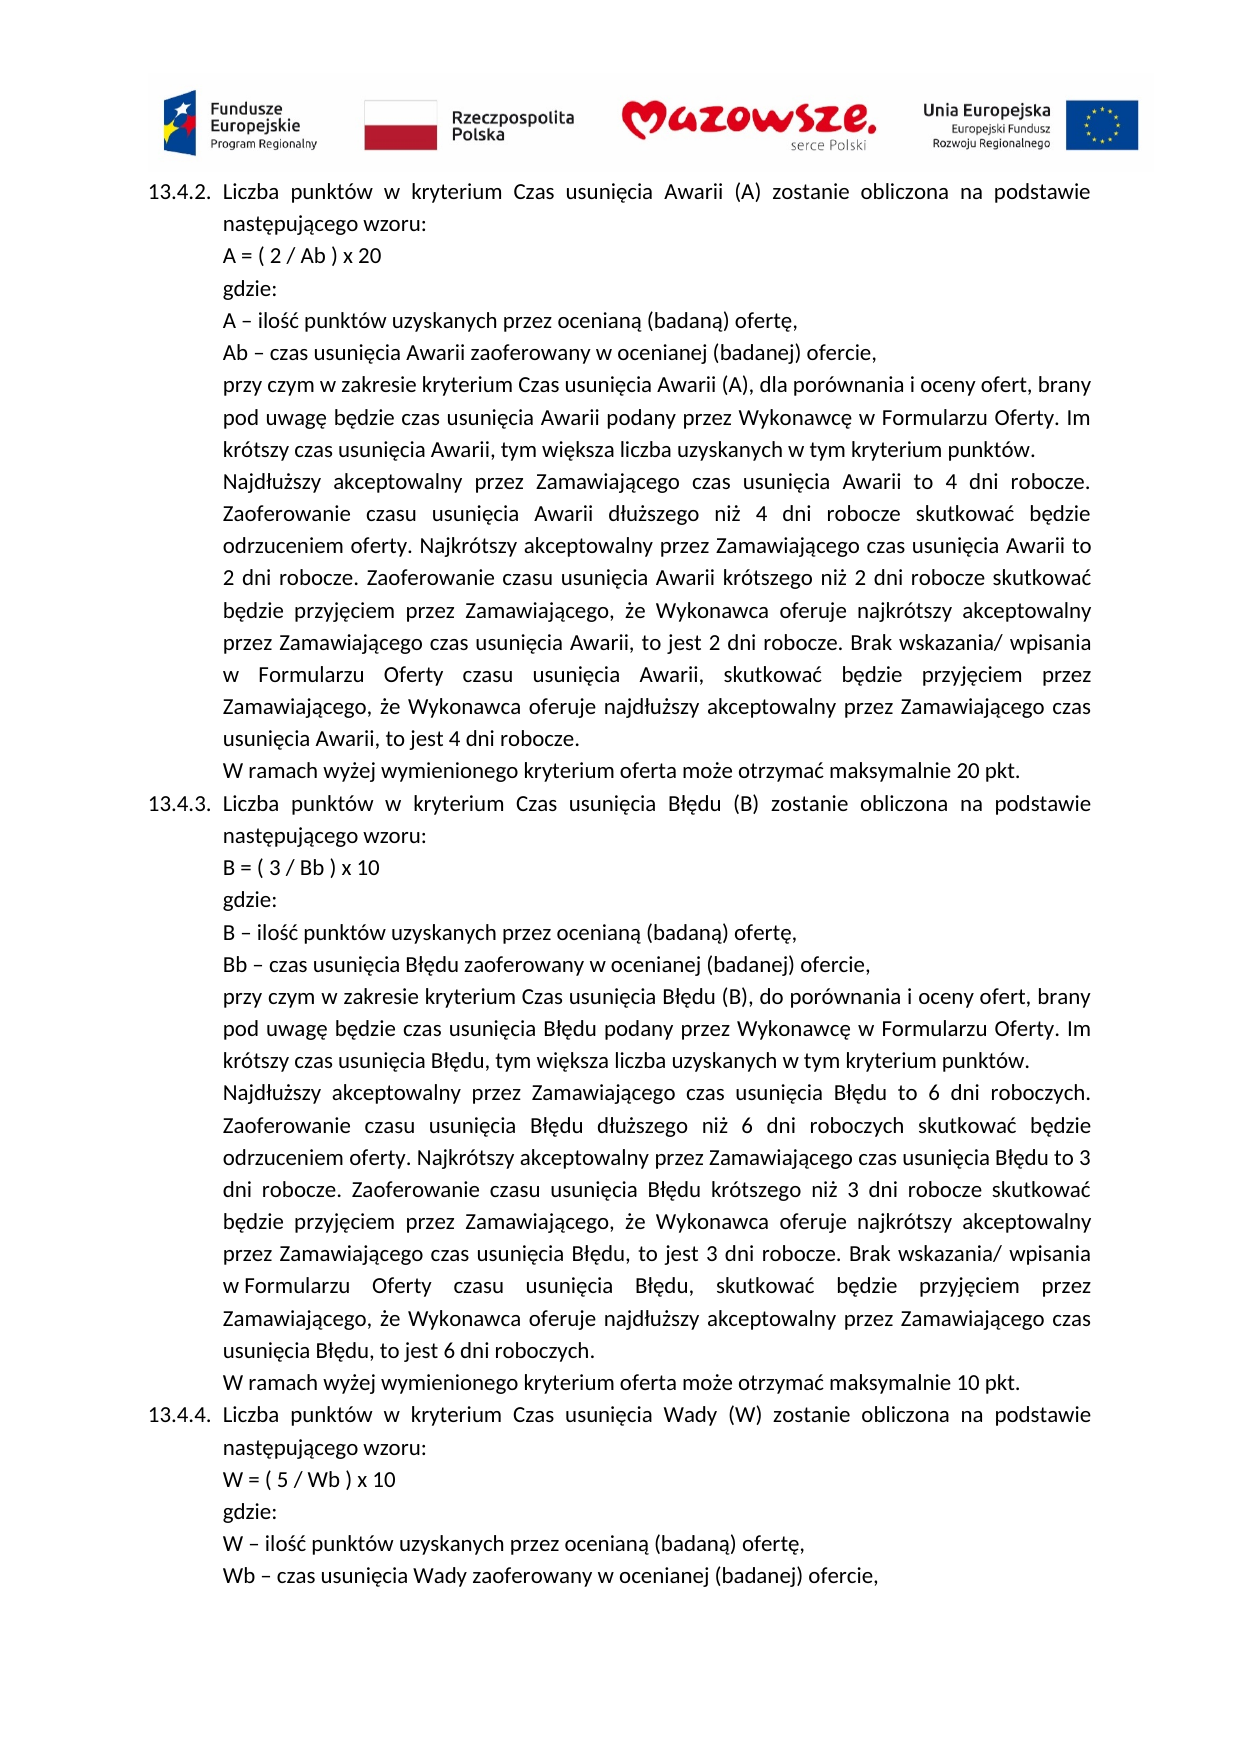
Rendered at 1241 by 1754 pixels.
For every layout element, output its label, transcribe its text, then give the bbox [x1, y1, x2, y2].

list A – ilość punktów uzyskanych przez ocenianą (badaną) ofertę, [223, 306, 1093, 334]
list W – ilość punktów uzyskanych przez ocenianą (badaną) ofertę, [223, 1529, 1093, 1557]
list A = ( 2 / Ab ) x 20 [223, 242, 1093, 270]
list gdzie: [223, 1497, 1093, 1525]
list gdzie: [223, 885, 1093, 913]
list Liczba punktów w kryterium Czas usunięcia Wady (W) zostanie obliczona na podstawie następującego wzoru: [148, 1400, 1093, 1461]
list B – ilość punktów uzyskanych przez ocenianą (badaną) ofertę, [223, 918, 1093, 946]
list Bb – czas usunięcia Błędu zaoferowany w ocenianej (badanej) ofercie, [223, 950, 1093, 978]
list B = ( 3 / Bb ) x 10 [223, 853, 1093, 881]
list W = ( 5 / Wb ) x 10 [223, 1465, 1093, 1493]
list W ramach wyżej wymienionego kryterium oferta może otrzymać maksymalnie 10 pkt. [223, 1368, 1093, 1396]
picture [147, 73, 1154, 172]
list Liczba punktów w kryterium Czas usunięcia Awarii (A) zostanie obliczona na podstawie następującego wzoru: [148, 177, 1093, 237]
list przy czym w zakresie kryterium Czas usunięcia Błędu (B), do porównania i oceny ofert, brany pod uwagę będzie czas usunięcia Błędu podany przez Wykonawcę w Formularzu Oferty. Im krótszy czas usunięcia Błędu, tym większa liczba uzyskanych w tym kryterium punktów. [223, 982, 1093, 1074]
list Wb – czas usunięcia Wady zaoferowany w ocenianej (badanej) ofercie, [223, 1561, 1093, 1589]
list W ramach wyżej wymienionego kryterium oferta może otrzymać maksymalnie 20 pkt. [223, 757, 1093, 785]
list Najdłuższy akceptowalny przez Zamawiającego czas usunięcia Błędu to 6 dni roboczych. Zaoferowanie czasu usunięcia Błędu dłuższego niż 6 dni roboczych skutkować będzie odrzuceniem oferty. Najkrótszy akceptowalny przez Zamawiającego czas usunięcia Błędu to 3 dni robocze. Zaoferowanie czasu usunięcia Błędu krótszego niż 3 dni robocze skutkować będzie przyjęciem przez Zamawiającego, że Wykonawca oferuje najkrótszy akceptowalny przez Zamawiającego czas usunięcia Błędu, to jest 3 dni robocze. Brak wskazania/ wpisania w Formularzu Oferty czasu usunięcia Błędu, skutkować będzie przyjęciem przez Zamawiającego, że Wykonawca oferuje najdłuższy akceptowalny przez Zamawiającego czas usunięcia Błędu, to jest 6 dni roboczych. [223, 1078, 1093, 1364]
list Najdłuższy akceptowalny przez Zamawiającego czas usunięcia Awarii to 4 dni robocze. Zaoferowanie czasu usunięcia Awarii dłuższego niż 4 dni robocze skutkować będzie odrzuceniem oferty. Najkrótszy akceptowalny przez Zamawiającego czas usunięcia Awarii to 2 dni robocze. Zaoferowanie czasu usunięcia Awarii krótszego niż 2 dni robocze skutkować będzie przyjęciem przez Zamawiającego, że Wykonawca oferuje najkrótszy akceptowalny przez Zamawiającego czas usunięcia Awarii, to jest 2 dni robocze. Brak wskazania/ wpisania w Formularzu Oferty czasu usunięcia Awarii, skutkować będzie przyjęciem przez Zamawiającego, że Wykonawca oferuje najdłuższy akceptowalny przez Zamawiającego czas usunięcia Awarii, to jest 4 dni robocze. [223, 467, 1093, 752]
list Liczba punktów w kryterium Czas usunięcia Błędu (B) zostanie obliczona na podstawie następującego wzoru: [148, 789, 1093, 849]
list Ab – czas usunięcia Awarii zaoferowany w ocenianej (badanej) ofercie, [223, 338, 1093, 366]
list przy czym w zakresie kryterium Czas usunięcia Awarii (A), dla porównania i oceny ofert, brany pod uwagę będzie czas usunięcia Awarii podany przez Wykonawcę w Formularzu Oferty. Im krótszy czas usunięcia Awarii, tym większa liczba uzyskanych w tym kryterium punktów. [223, 370, 1093, 463]
list gdzie: [223, 274, 1093, 302]
